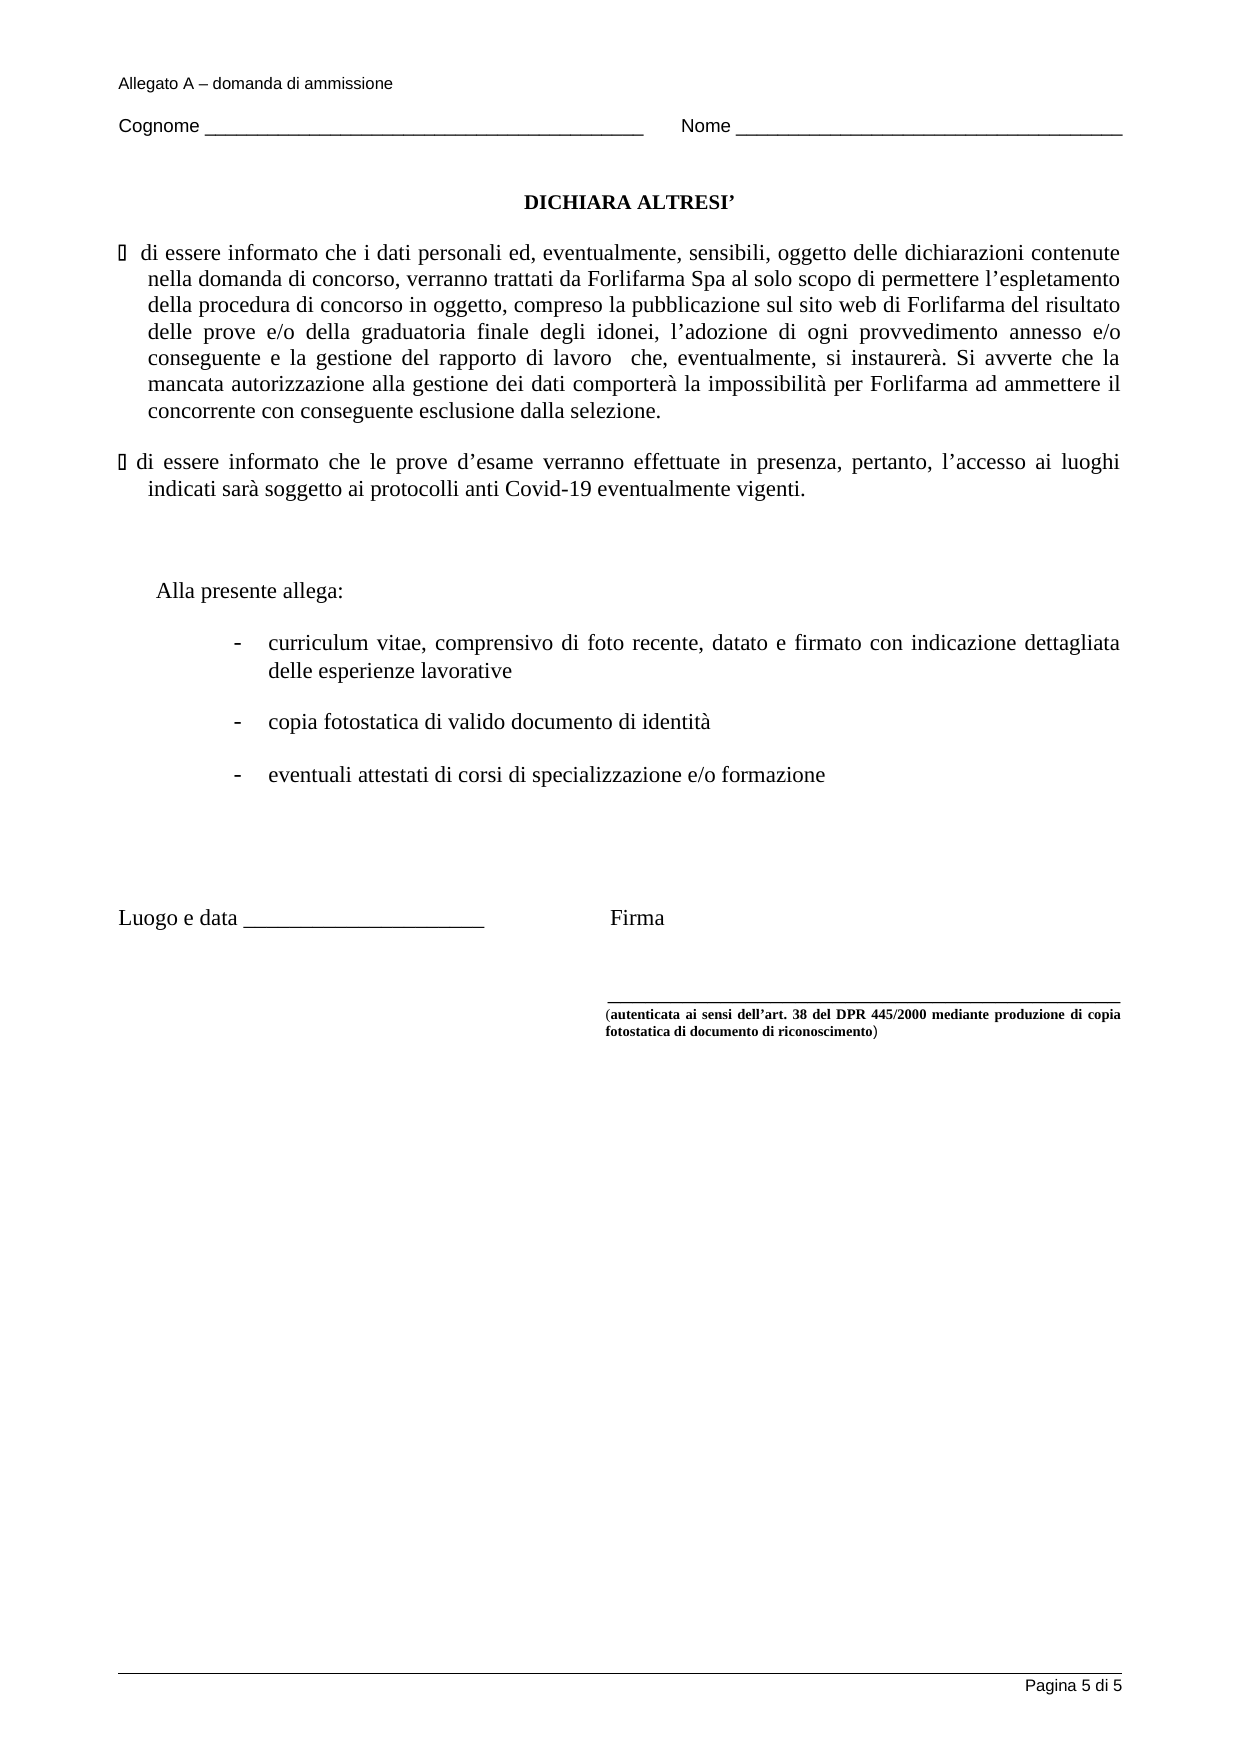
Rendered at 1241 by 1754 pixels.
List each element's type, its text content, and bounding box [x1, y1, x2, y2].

text _________________________________________ [606, 977, 1122, 1006]
text Alla presente allega: [156, 577, 1122, 604]
list curriculum vitae, comprensivo di foto recente, datato e firmato con indicazione dettagliata delle esperienze lavorative [231, 629, 1122, 683]
list eventuali attestati di corsi di specializzazione e/o formazione [231, 761, 1122, 790]
text Luogo e data _____________________ Firma [118, 903, 1122, 959]
text DICHIARA ALTRESI’ [137, 190, 1122, 214]
text di essere informato che i dati personali ed, eventualmente, sensibili, oggetto delle dichiarazioni contenute nella domanda di concorso, verranno trattati da Forlifarma Spa al solo scopo di permettere l’espletamento della procedura di concorso in oggetto, compreso la pubblicazione sul sito web di Forlifarma del risultato delle prove e/o della graduatoria finale degli idonei, l’adozione di ogni provvedimento annesso e/o conseguente e la gestione del rapporto di lavoro che, eventualmente, si instaurerà. Si avverte che la mancata autorizzazione alla gestione dei dati comporterà la impossibilità per Forlifarma ad ammettere il concorrente con conseguente esclusione dalla selezione. [118, 239, 1122, 423]
text di essere informato che le prove d’esame verranno effettuate in presenza, pertanto, l’accesso ai luoghi indicati sarà soggetto ai protocolli anti Covid-19 eventualmente vigenti. [118, 448, 1122, 501]
text (autenticata ai sensi dell’art. 38 del DPR 445/2000 mediante produzione di copia fotostatica di documento di riconoscimento) [605, 1006, 1122, 1040]
list copia fotostatica di valido documento di identità [231, 708, 1122, 736]
